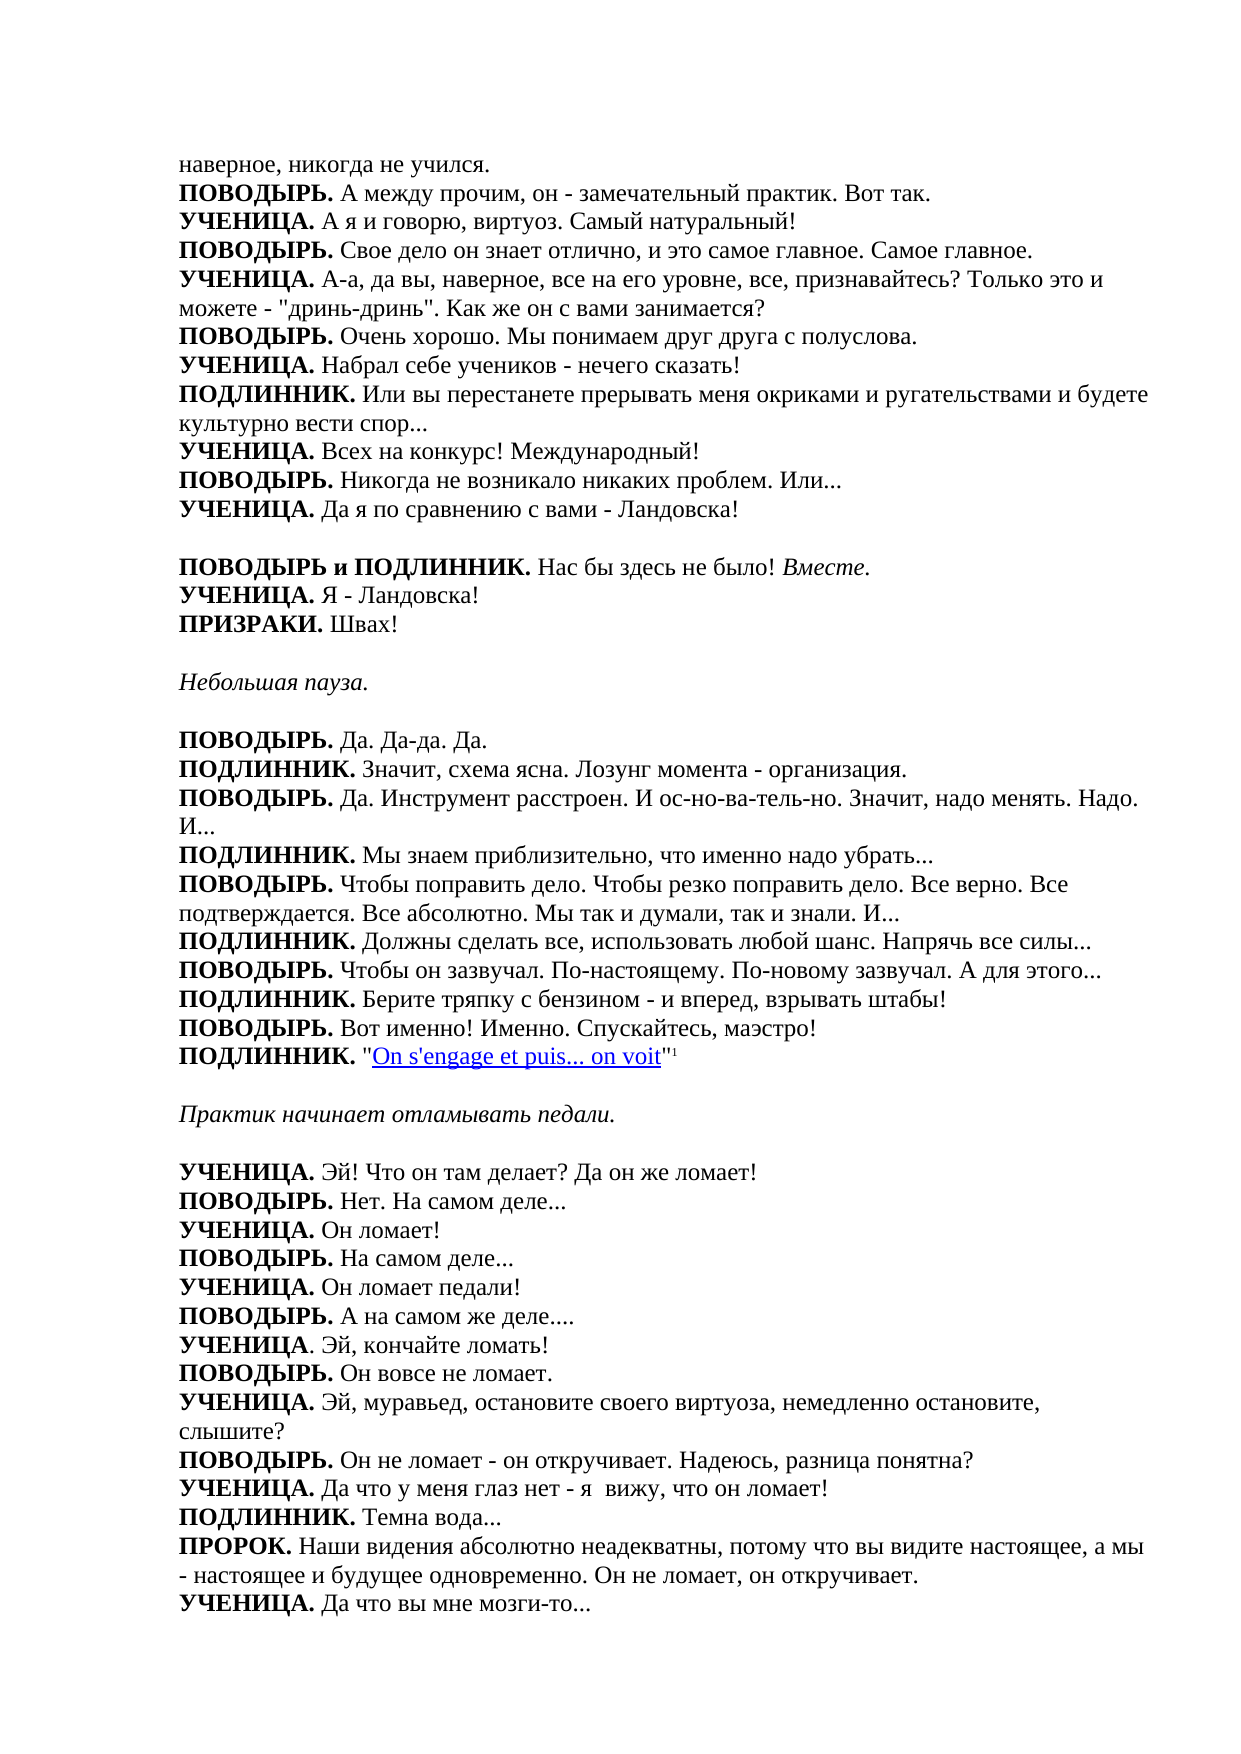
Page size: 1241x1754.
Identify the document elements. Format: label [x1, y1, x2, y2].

table_header [177, 118, 1152, 1619]
